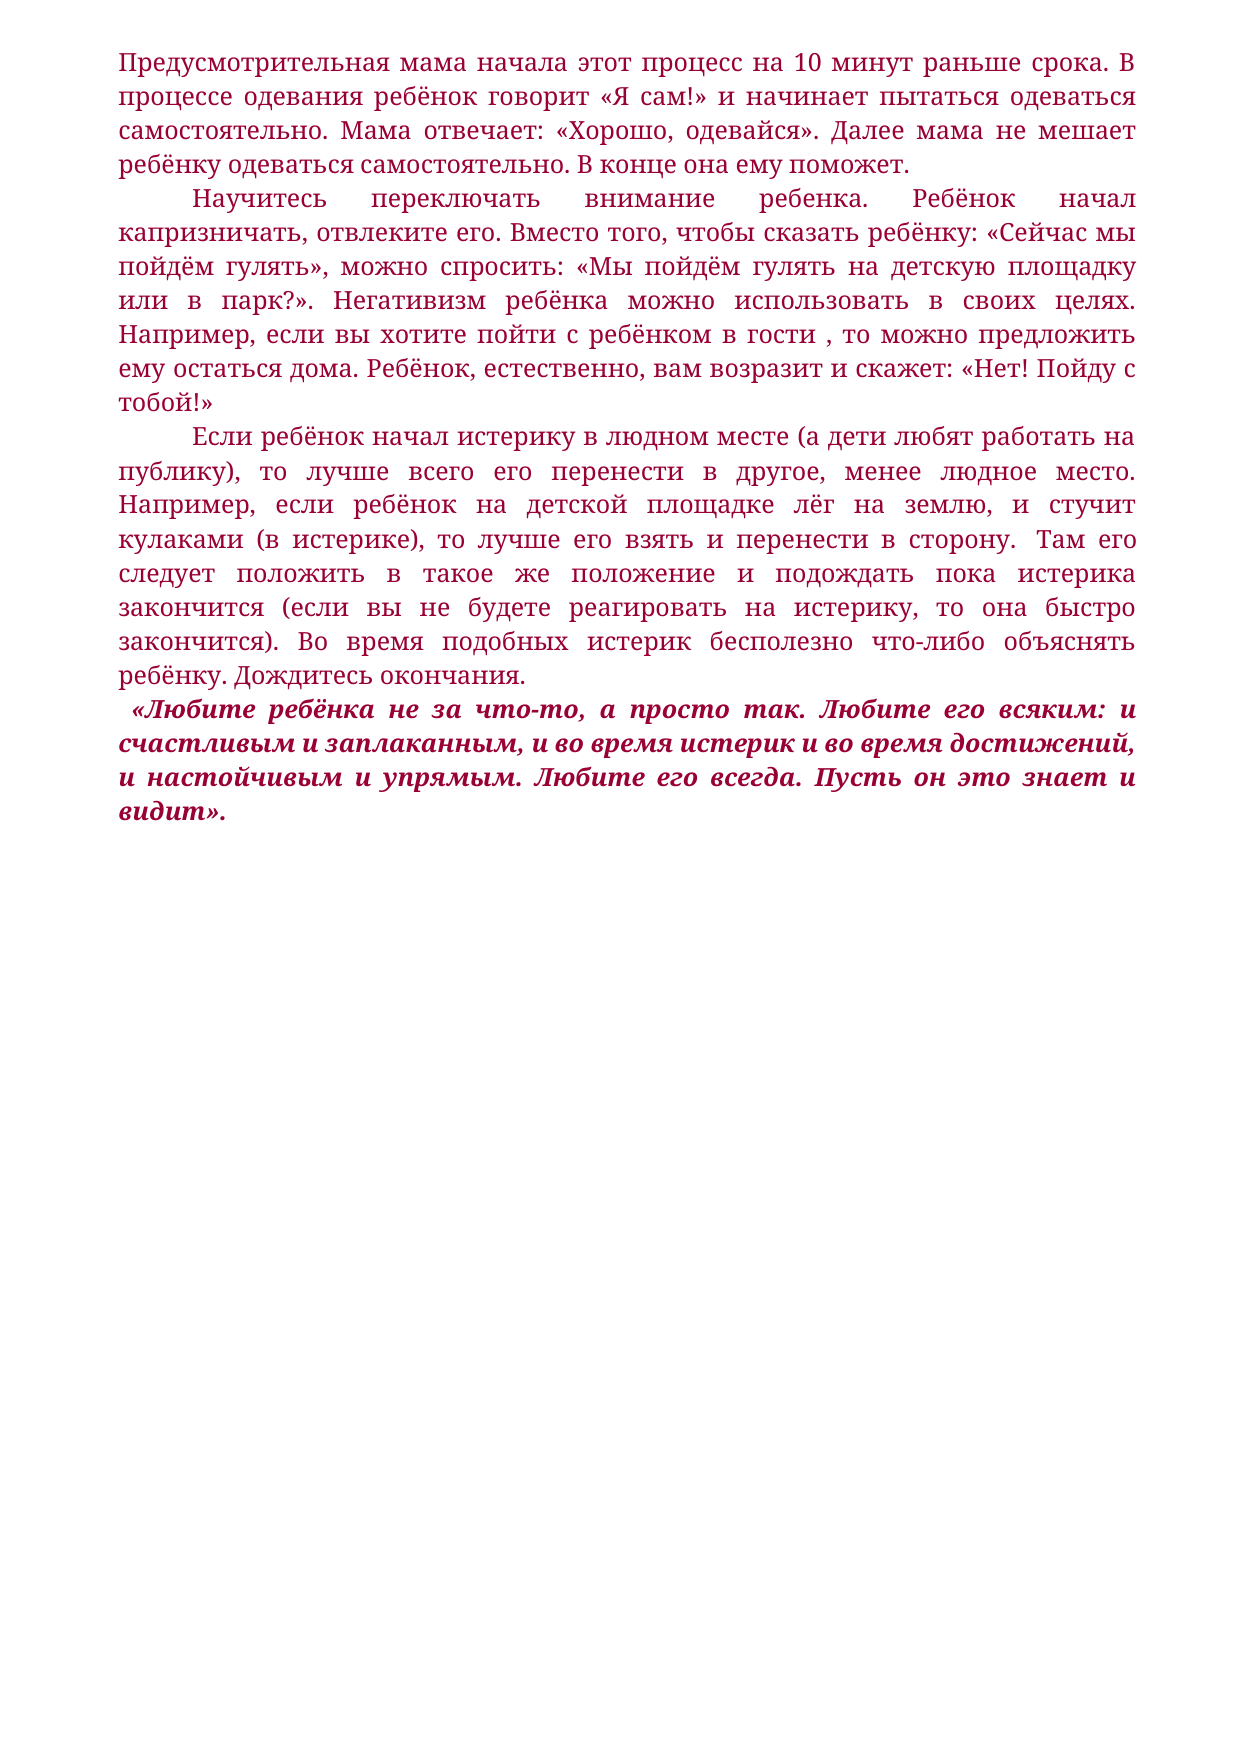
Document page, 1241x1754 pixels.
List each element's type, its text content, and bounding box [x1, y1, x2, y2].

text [118, 44, 1137, 181]
text Если ребёнок начал истерику в людном месте (а дети любят работать на публику), то лучше всего его перенести в другое, менее людное место. Например, если ребёнок на детской площадке лёг на землю, и стучит кулаками (в истерике), то лучше его взять и перенести в сторону. Там его следует положить в такое же положение и подождать пока истерика закончится (если вы не будете реагировать на истерику, то она быстро закончится). Во время подобных истерик бесполезно что-либо объяснять ребёнку. Дождитесь окончания. [118, 419, 1137, 692]
text «Любите ребёнка не за что-то, а просто так. Любите его всяким: и счастливым и заплаканным, и во время истерик и во время достижений, и настойчивым и упрямым. Любите его всегда. Пусть он это знает и видит». [118, 692, 1137, 828]
text Научитесь переключать внимание ребенка. Ребёнок начал капризничать, отвлеките его. Вместо того, чтобы сказать ребёнку: «Сейчас мы пойдём гулять», можно спросить: «Мы пойдём гулять на детскую площадку или в парк?». Негативизм ребёнка можно использовать в своих целях. Например, если вы хотите пойти с ребёнком в гости , то можно предложить ему остаться дома. Ребёнок, естественно, вам возразит и скажет: «Нет! Пойду с тобой!» [118, 181, 1137, 419]
